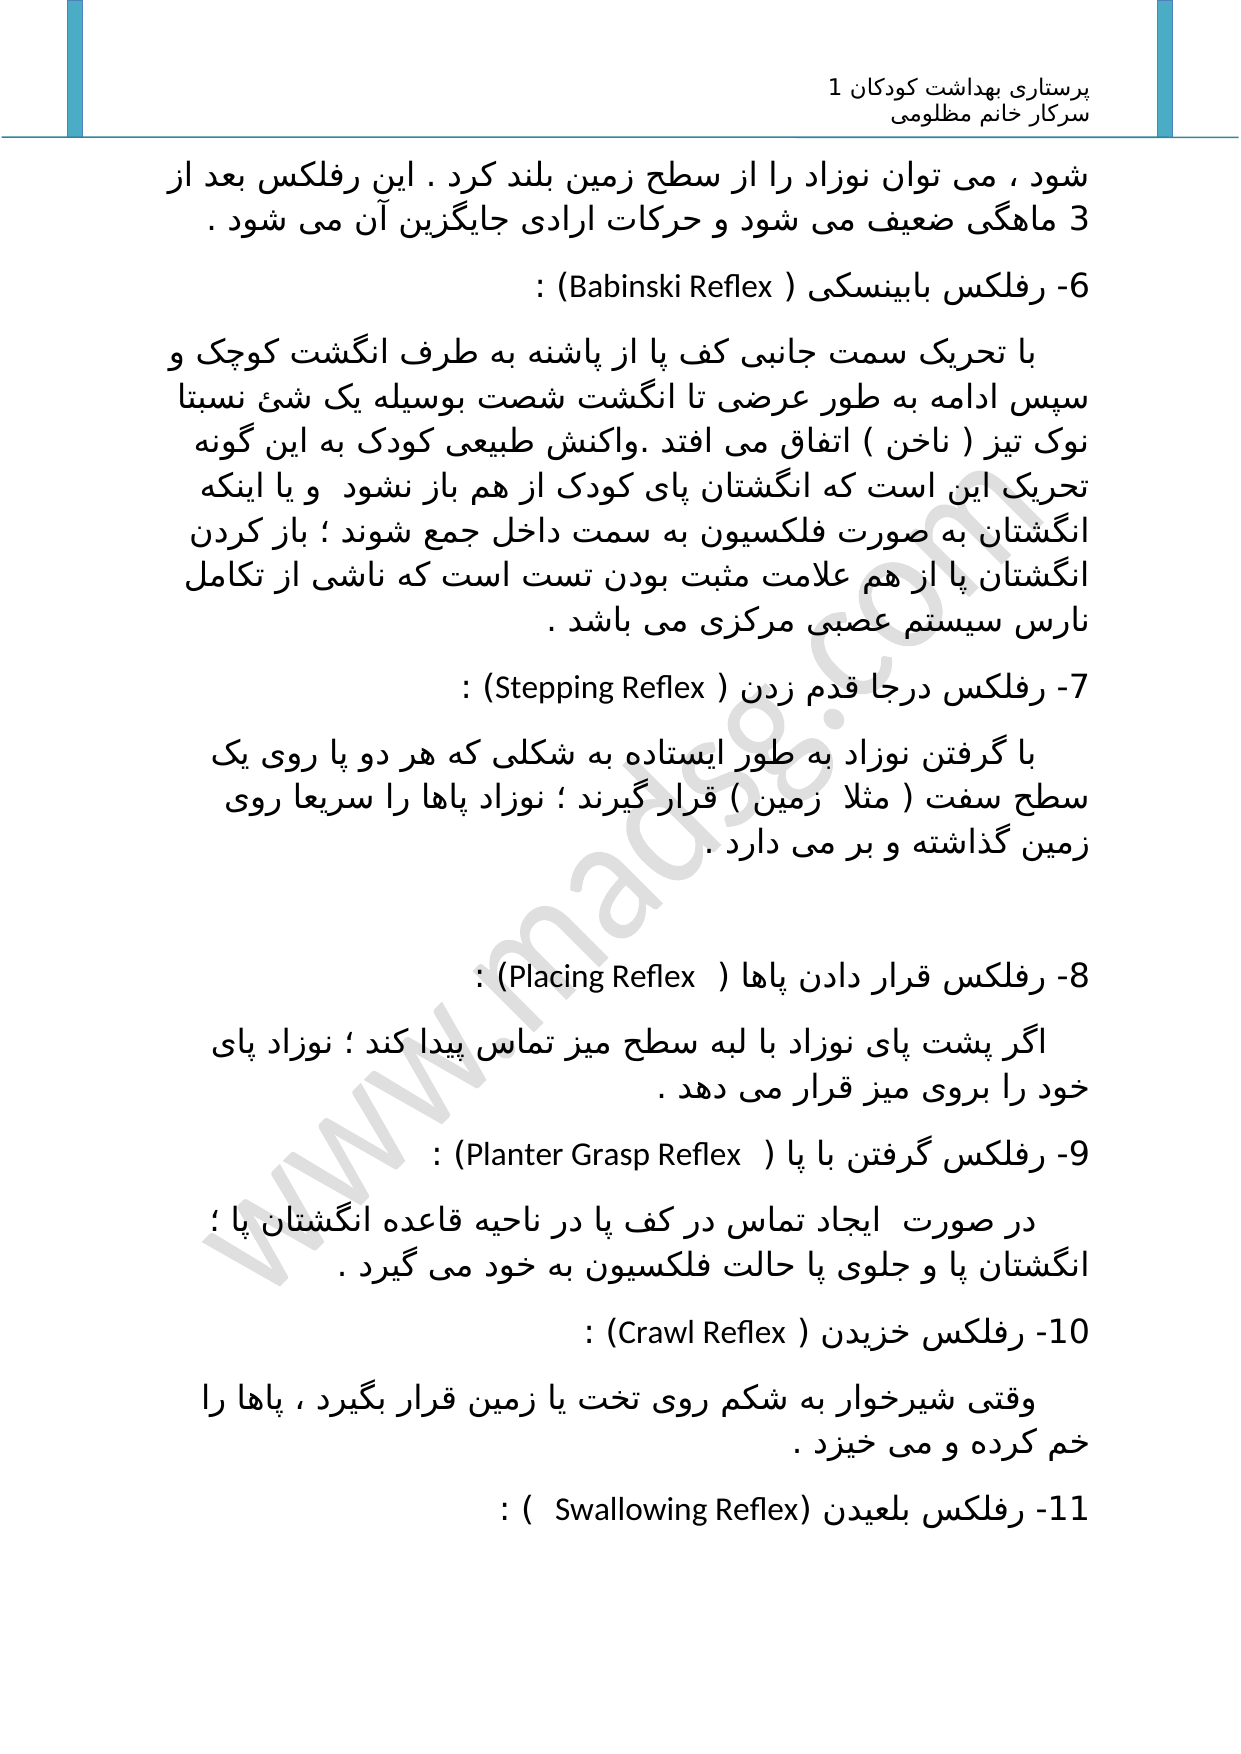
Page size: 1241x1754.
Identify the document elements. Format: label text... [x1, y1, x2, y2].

text اگر پشت پای نوزاد با لبه سطح میز تماس پیدا کند ؛ نوزاد پای خود را بروی میز قرار می دهد . [150, 1023, 1090, 1106]
text در صورت ایجاد تماس در کف پا در ناحیه قاعده انگشتان پا ؛ انگشتان پا و جلوی پا حالت فلکسیون به خود می گیرد . [150, 1201, 1090, 1284]
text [150, 155, 1090, 238]
text 11- رفلکس بلعیدن (Swallowing Reflex ) : [150, 1488, 1090, 1529]
text 9- رفلکس گرفتن با پا ( Planter Grasp Reflex) : [150, 1133, 1090, 1174]
text با تحریک سمت جانبی کف پا از پاشنه به طرف انگشت کوچک و سپس ادامه به طور عرضی تا انگشت شصت بوسیله یک شئ نسبتا نوک تیز ( ناخن ) اتفاق می افتد .واکنش طبیعی کودک به این گونه تحریک این است که انگشتان پای کودک از هم باز نشود و یا اینکه انگشتان به صورت فلکسیون به سمت داخل جمع شوند ؛ باز کردن انگشتان پا از هم علامت مثبت بودن تست است که ناشی از تکامل نارس سیستم عصبی مرکزی می باشد . [150, 333, 1090, 639]
text 8- رفلکس قرار دادن پاها ( Placing Reflex) : [150, 955, 1090, 996]
text وقتی شیرخوار به شکم روی تخت یا زمین قرار بگیرد ، پاها را خم کرده و می خیزد . [150, 1378, 1090, 1462]
text 10- رفلکس خزیدن ( Crawl Reflex) : [150, 1311, 1090, 1351]
text 6- رفلکس بابینسکی ( Babinski Reflex) : [150, 265, 1090, 306]
text با گرفتن نوزاد به طور ایستاده به شکلی که هر دو پا روی یک سطح سفت ( مثلا زمین ) قرار گیرند ؛ نوزاد پاها را سریعا روی زمین گذاشته و بر می دارد . [150, 733, 1090, 861]
text 7- رفلکس درجا قدم زدن ( Stepping Reflex) : [150, 666, 1090, 706]
